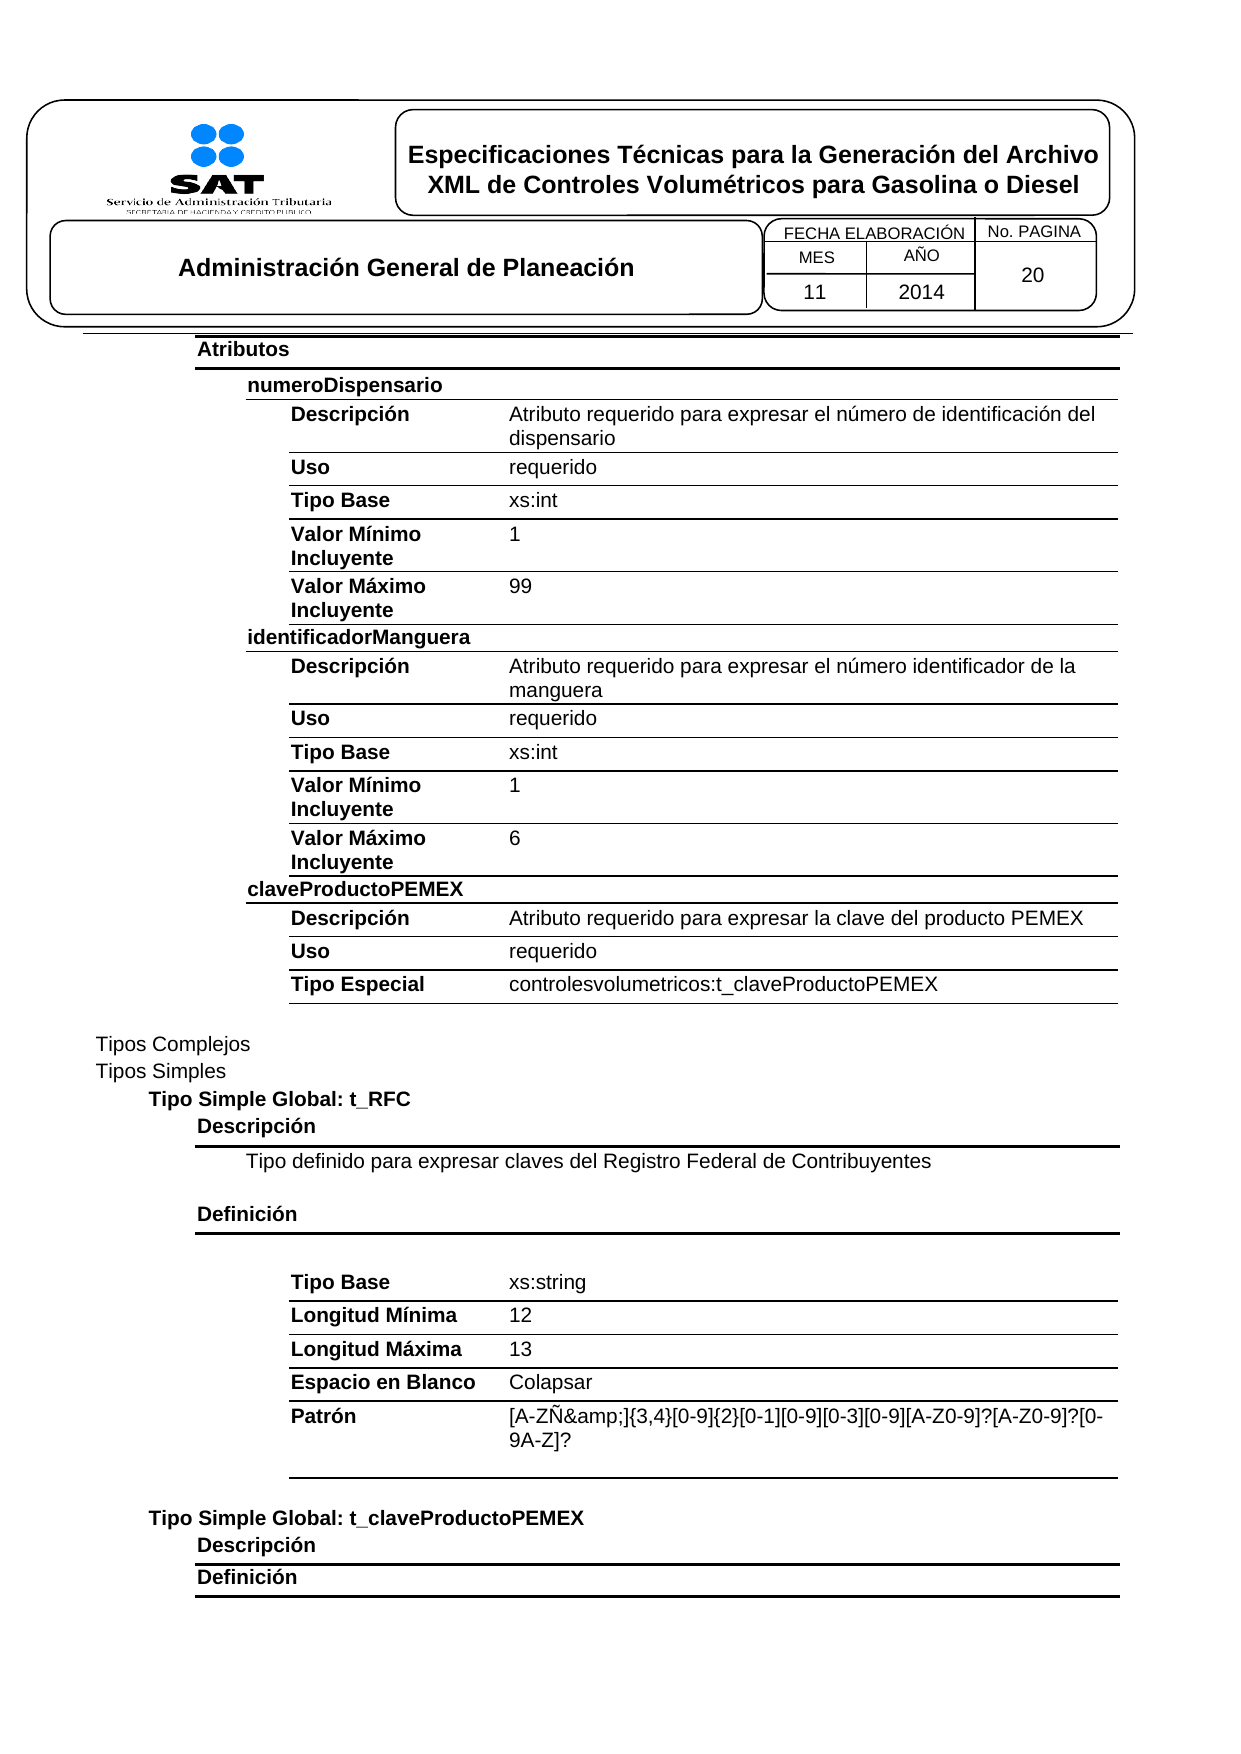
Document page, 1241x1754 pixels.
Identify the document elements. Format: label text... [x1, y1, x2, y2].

table_cell Código Fuente [83, 334, 1132, 1600]
